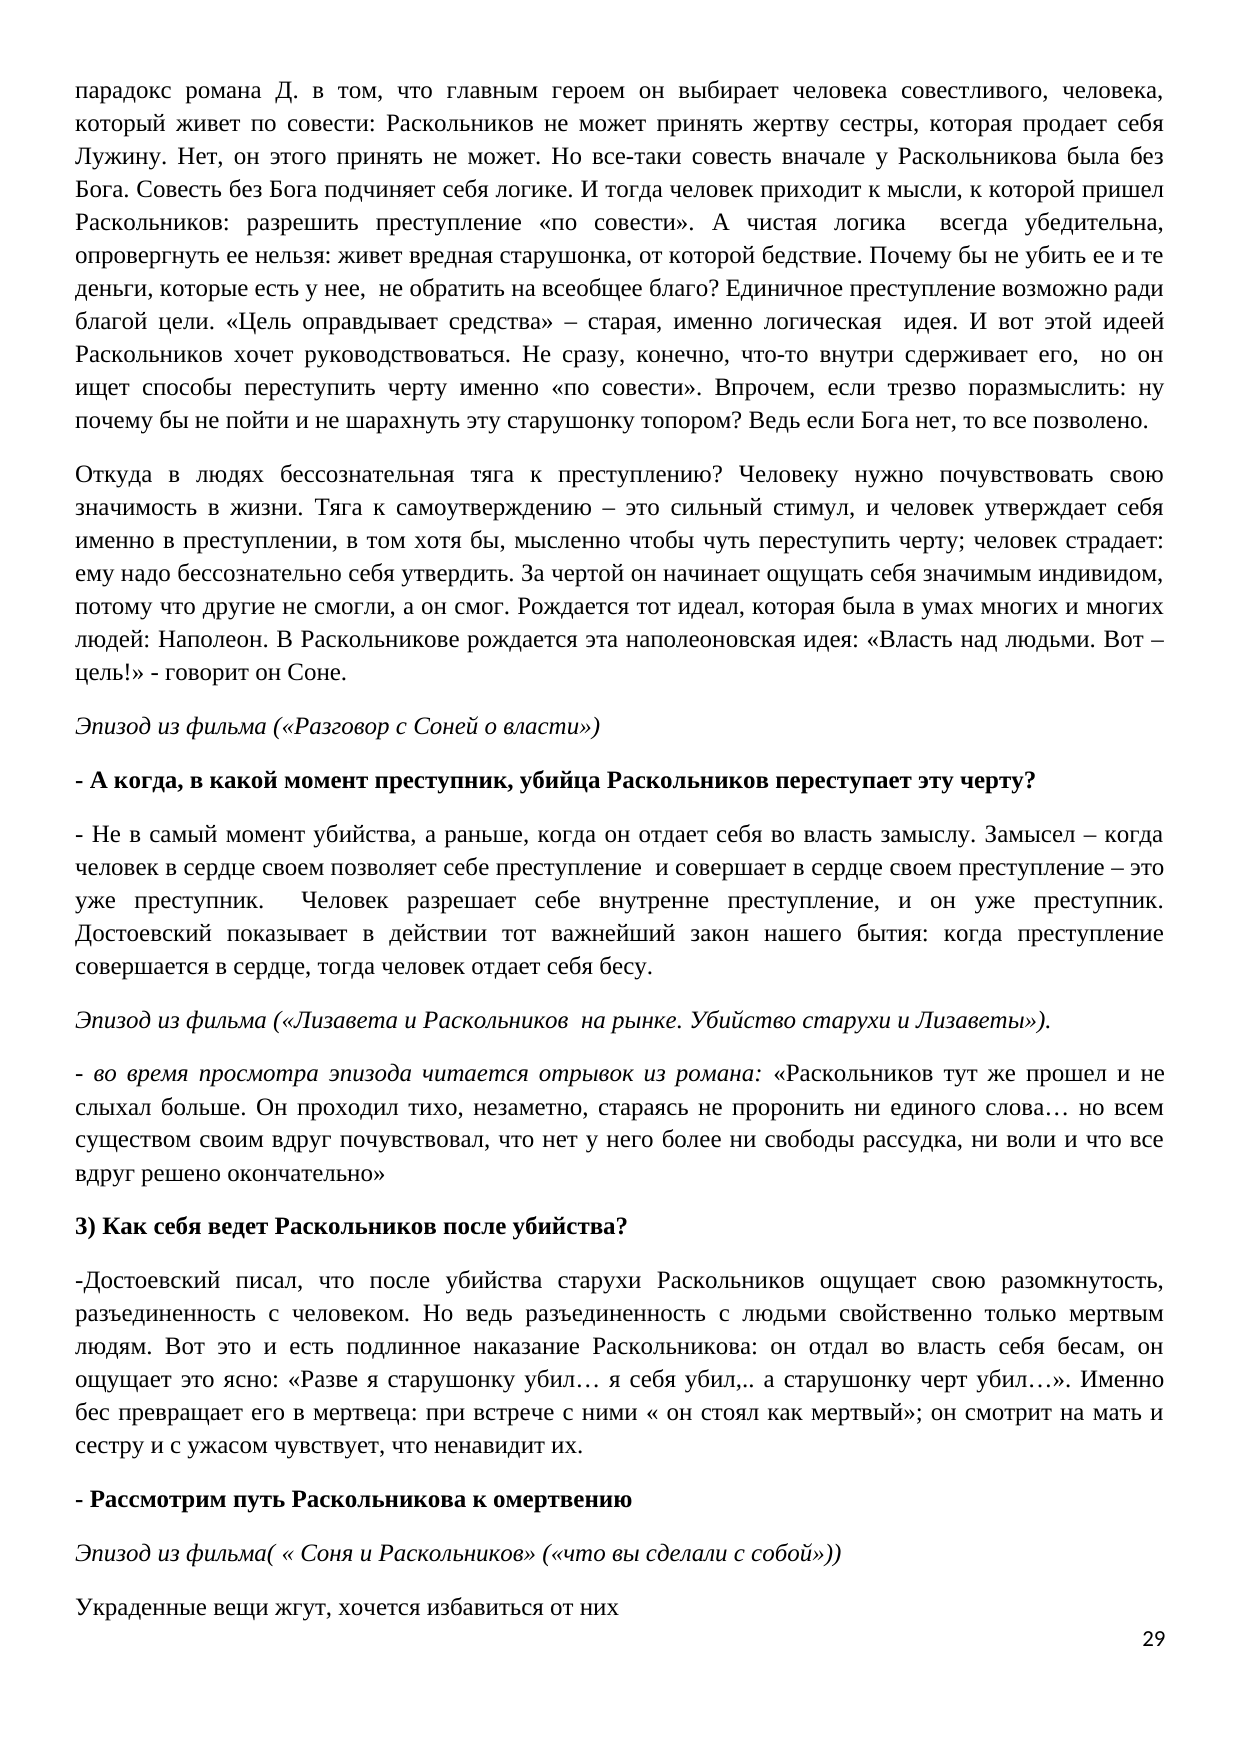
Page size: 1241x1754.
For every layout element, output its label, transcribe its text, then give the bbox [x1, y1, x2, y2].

text - во время просмотра эпизода читается отрывок из романа: «Раскольников тут же прошел и не слыхал больше. Он проходил тихо, незаметно, стараясь не проронить ни единого слова… но всем существом своим вдруг почувствовал, что нет у него более ни свободы рассудка, ни воли и что все вдруг решено окончательно» [75, 1058, 1165, 1186]
text Украденные вещи жгут, хочется избавиться от них [75, 1592, 1165, 1621]
text - Не в самый момент убийства, а раньше, когда он отдает себя во власть замыслу. Замысел – когда человек в сердце своем позволяет себе преступление и совершает в сердце своем преступление – это уже преступник. Человек разрешает себе внутренне преступление, и он уже преступник. Достоевский показывает в действии тот важнейший закон нашего бытия: когда преступление совершается в сердце, тогда человек отдает себя бесу. [75, 819, 1165, 979]
text Эпизод из фильма( « Соня и Раскольников» («что вы сделали с собой»)) [75, 1538, 1165, 1567]
text 3) Как себя ведет Раскольников после убийства? [75, 1211, 1165, 1240]
text Эпизод из фильма («Разговор с Соней о власти») [75, 711, 1165, 740]
text Эпизод из фильма («Лизавета и Раскольников на рынке. Убийство старухи и Лизаветы»). [75, 1005, 1165, 1033]
text -Достоевский писал, что после убийства старухи Раскольников ощущает свою разомкнутость, разъединенность с человеком. Но ведь разъединенность с людьми свойственно только мертвым людям. Вот это и есть подлинное наказание Раскольникова: он отдал во власть себя бесам, он ощущает это ясно: «Разве я старушонку убил… я себя убил,.. а старушонку черт убил…». Именно бес превращает его в мертвеца: при встрече с ними « он стоял как мертвый»; он смотрит на мать и сестру и с ужасом чувствует, что ненавидит их. [75, 1265, 1165, 1459]
text Откуда в людях бессознательная тяга к преступлению? Человеку нужно почувствовать свою значимость в жизни. Тяга к самоутверждению – это сильный стимул, и человек утверждает себя именно в преступлении, в том хотя бы, мысленно чтобы чуть переступить черту; человек страдает: ему надо бессознательно себя утвердить. За чертой он начинает ощущать себя значимым индивидом, потому что другие не смогли, а он смог. Рождается тот идеал, которая была в умах многих и многих людей: Наполеон. В Раскольникове рождается эта наполеоновская идея: «Власть над людьми. Вот – цель!» - говорит он Соне. [75, 459, 1165, 686]
text - А когда, в какой момент преступник, убийца Раскольников переступает эту черту? [75, 765, 1165, 794]
text - Рассмотрим путь Раскольникова к омертвению [75, 1484, 1165, 1513]
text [75, 75, 1165, 434]
